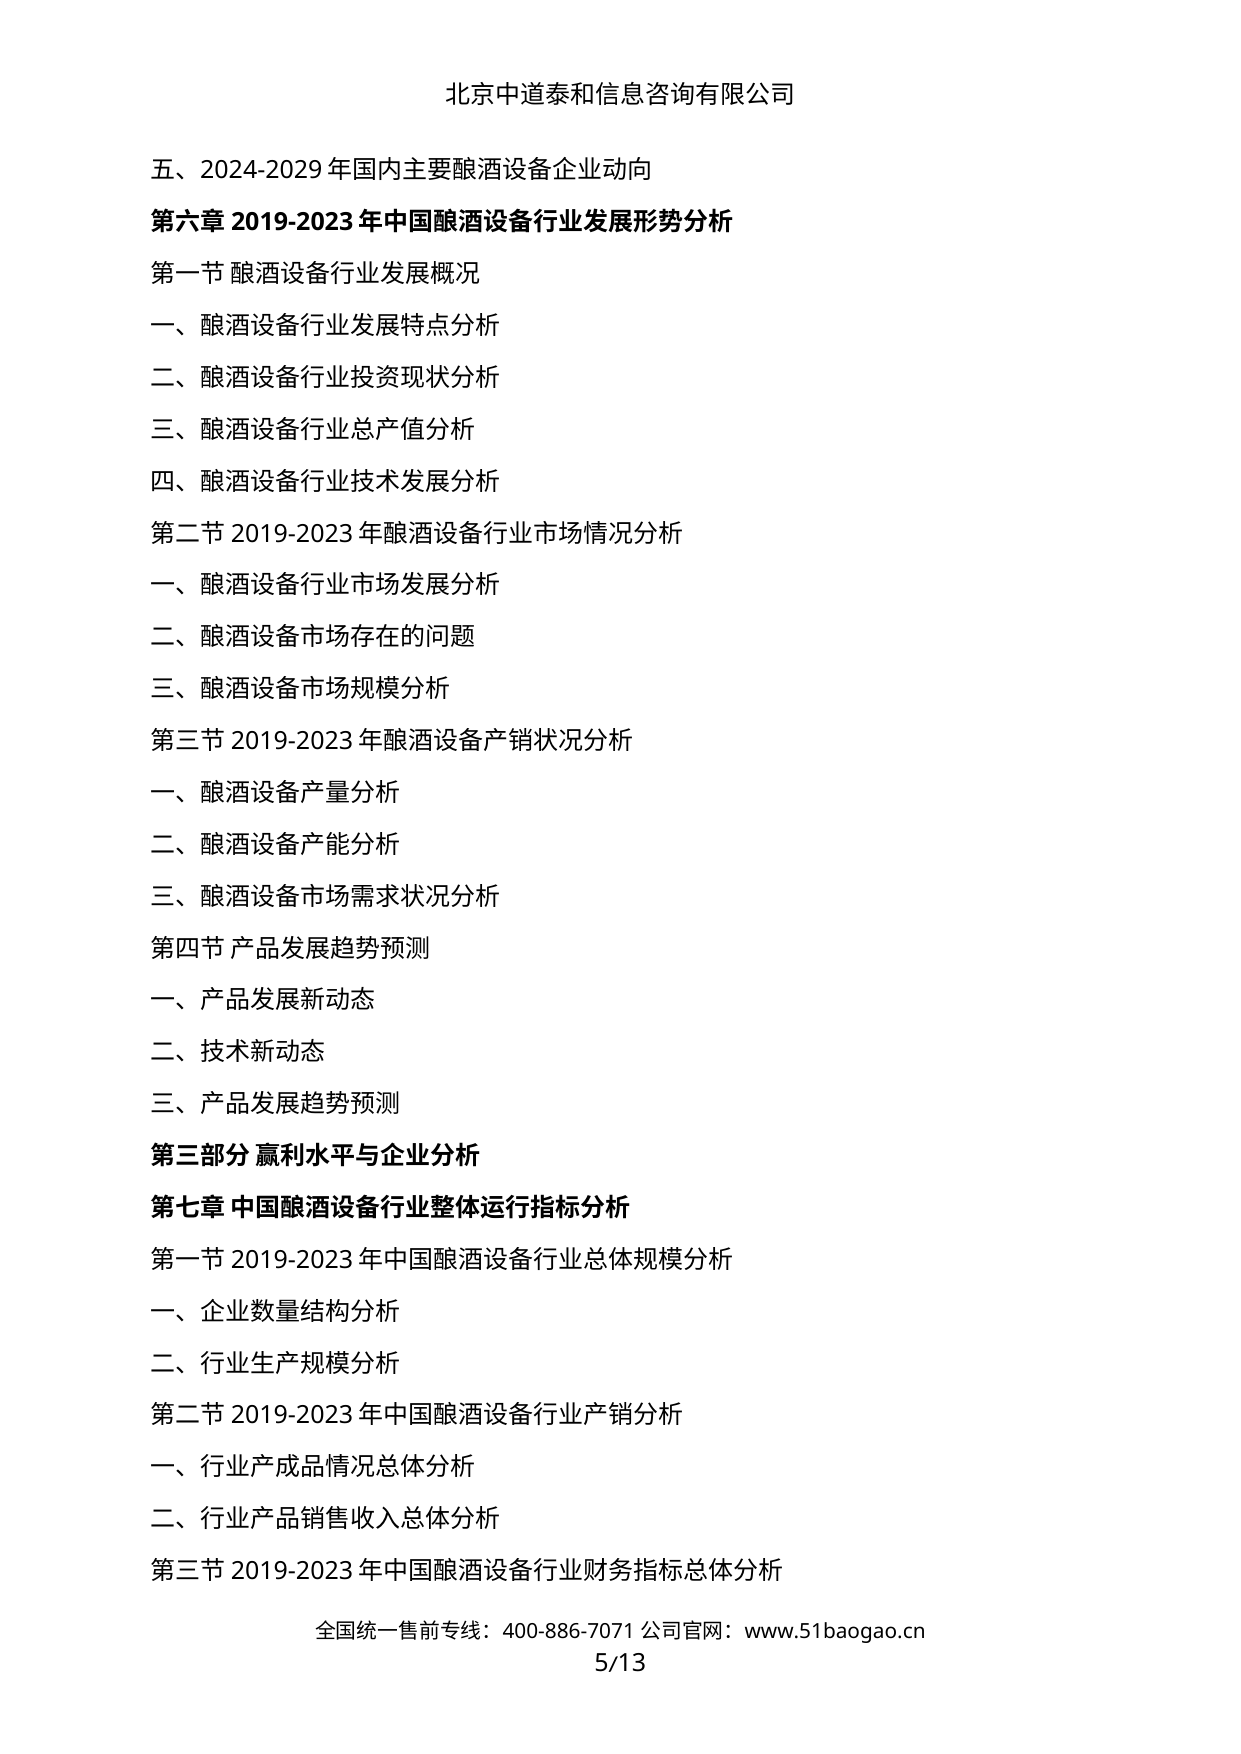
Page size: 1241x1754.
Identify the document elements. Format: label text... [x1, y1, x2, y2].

text 第七章 中国酿酒设备行业整体运行指标分析 [150, 1187, 1090, 1224]
text 三、产品发展趋势预测 [150, 1084, 1090, 1120]
text 四、酿酒设备行业技术发展分析 [150, 461, 1090, 497]
text 一、酿酒设备产量分析 [150, 772, 1090, 809]
text 一、行业产成品情况总体分析 [150, 1447, 1090, 1483]
text 二、酿酒设备市场存在的问题 [150, 617, 1090, 653]
text 五、2024-2029年国内主要酿酒设备企业动向 [150, 150, 1090, 186]
text 三、酿酒设备市场规模分析 [150, 669, 1090, 705]
text 二、行业产品销售收入总体分析 [150, 1499, 1090, 1535]
text 一、企业数量结构分析 [150, 1291, 1090, 1327]
text 第三节 2019-2023年酿酒设备产销状况分析 [150, 721, 1090, 757]
text 第六章 2019-2023年中国酿酒设备行业发展形势分析 [150, 202, 1090, 238]
text 二、行业生产规模分析 [150, 1343, 1090, 1379]
text 三、酿酒设备行业总产值分析 [150, 409, 1090, 446]
text 一、酿酒设备行业市场发展分析 [150, 565, 1090, 601]
text 第三节 2019-2023年中国酿酒设备行业财务指标总体分析 [150, 1551, 1090, 1587]
text 第二节 2019-2023年酿酒设备行业市场情况分析 [150, 513, 1090, 549]
text 二、技术新动态 [150, 1032, 1090, 1068]
text 一、酿酒设备行业发展特点分析 [150, 306, 1090, 342]
text 一、产品发展新动态 [150, 980, 1090, 1016]
text 第四节 产品发展趋势预测 [150, 928, 1090, 964]
text 二、酿酒设备产能分析 [150, 824, 1090, 861]
text 第三部分 赢利水平与企业分析 [150, 1136, 1090, 1172]
text 第二节 2019-2023年中国酿酒设备行业产销分析 [150, 1395, 1090, 1431]
text 二、酿酒设备行业投资现状分析 [150, 357, 1090, 394]
text 第一节 酿酒设备行业发展概况 [150, 254, 1090, 290]
text 三、酿酒设备市场需求状况分析 [150, 876, 1090, 912]
text 第一节 2019-2023年中国酿酒设备行业总体规模分析 [150, 1239, 1090, 1276]
